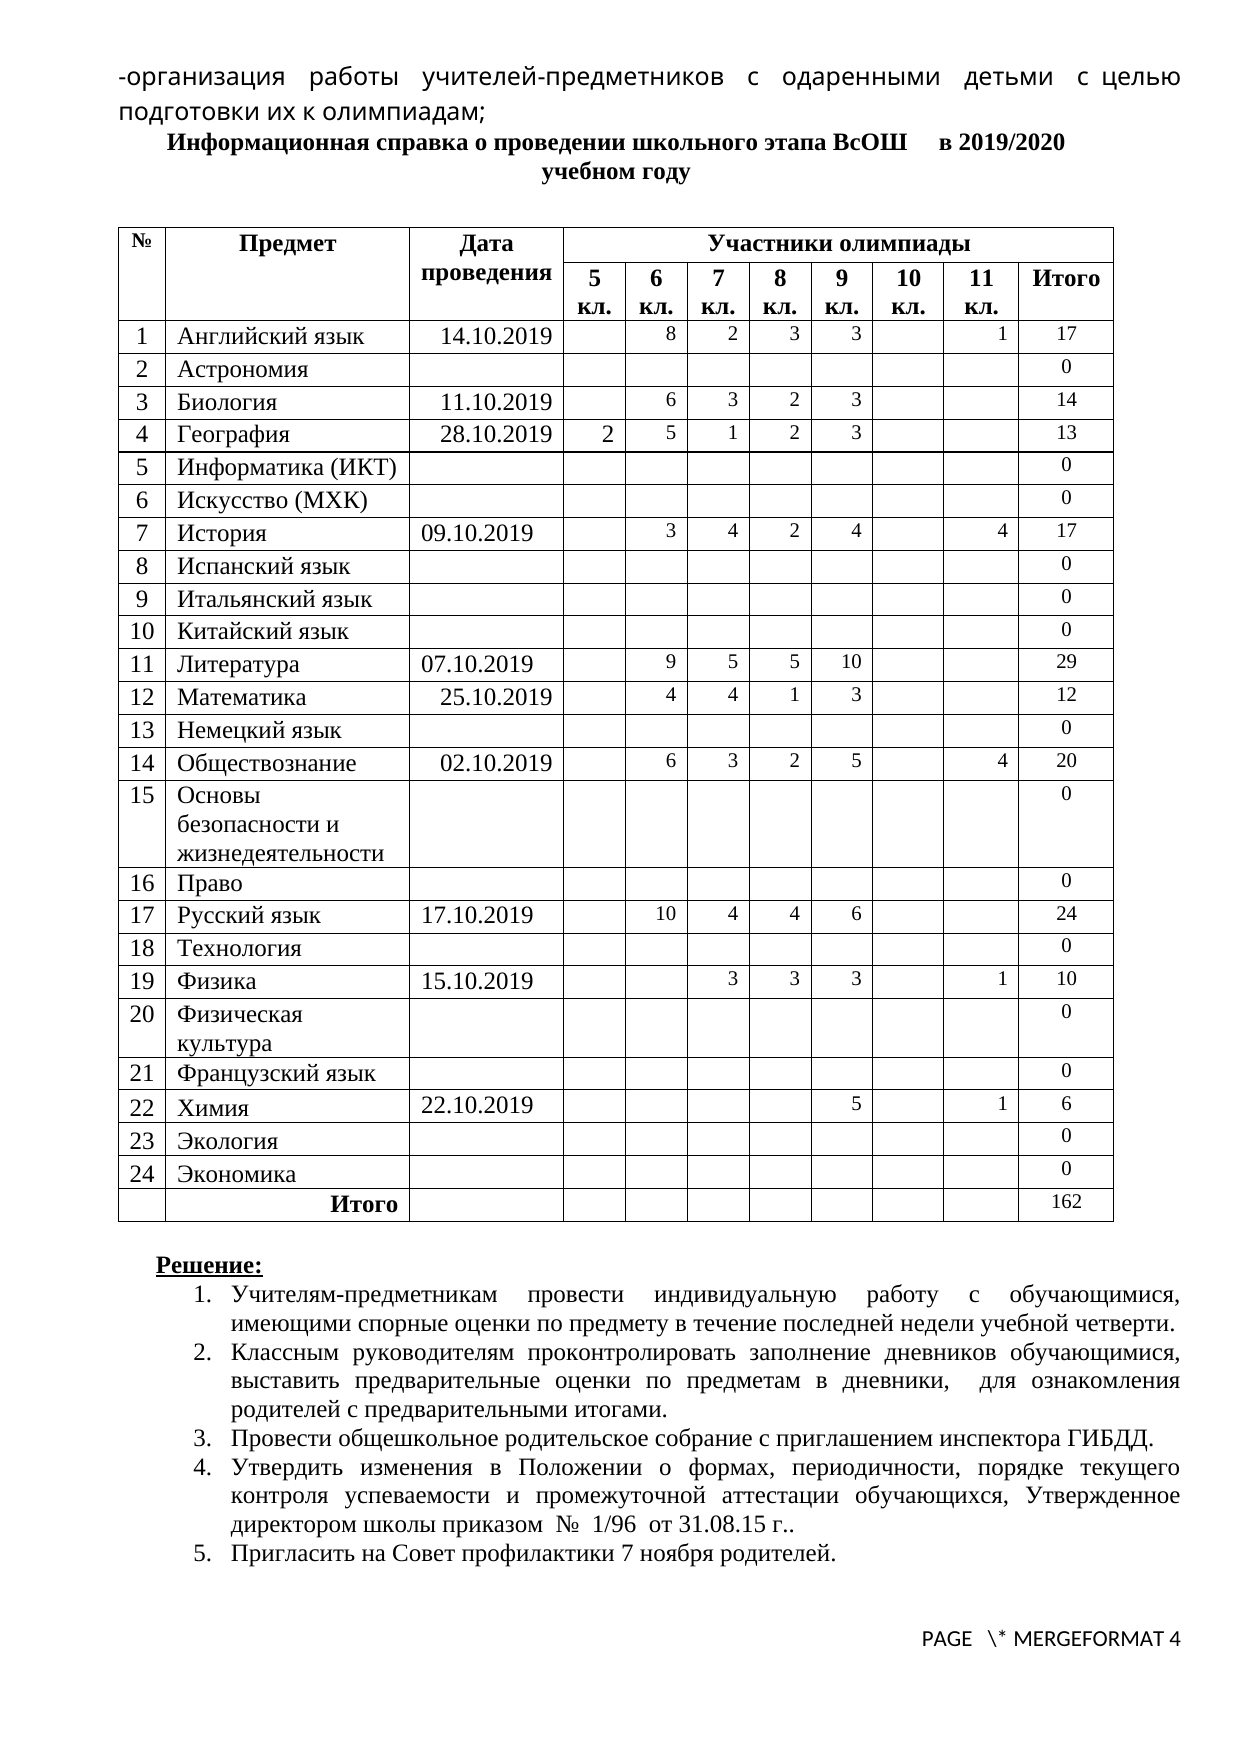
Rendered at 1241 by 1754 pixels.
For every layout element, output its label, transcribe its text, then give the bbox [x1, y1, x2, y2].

table_cell 5 [119, 453, 165, 484]
table_cell [812, 584, 872, 615]
table_cell [564, 901, 625, 932]
table_cell Итальянский язык [166, 584, 409, 615]
table_cell 15 [119, 781, 165, 867]
table_cell [688, 1090, 749, 1122]
table_cell [750, 715, 811, 747]
table_cell [750, 584, 811, 615]
table_cell 3 [812, 321, 872, 353]
table_cell [564, 354, 625, 386]
table_cell 3 [812, 966, 872, 998]
table_cell [750, 354, 811, 386]
table_cell [626, 1058, 687, 1089]
table_cell 24 [119, 1156, 165, 1188]
table_cell 25.10.2019 [410, 682, 563, 714]
table_cell 17 [119, 901, 165, 932]
table_cell [626, 354, 687, 386]
table_cell 4 [750, 901, 811, 932]
table_cell № [119, 228, 165, 320]
table_cell [410, 1156, 563, 1188]
table_cell 29 [1019, 649, 1113, 681]
table_cell 0 [1019, 453, 1113, 484]
table_cell 11 кл. [944, 263, 1018, 320]
table_cell 4 [626, 682, 687, 714]
table_cell [410, 616, 563, 648]
table_cell [626, 715, 687, 747]
table_cell 3 [688, 966, 749, 998]
table_cell 22 [119, 1090, 165, 1122]
table_cell [812, 781, 872, 867]
table_cell 7 [119, 518, 165, 550]
table_cell [688, 1189, 749, 1221]
table_cell [812, 999, 872, 1057]
table_cell [873, 999, 943, 1057]
table_cell [944, 453, 1018, 484]
table_cell Физика [166, 966, 409, 998]
table_cell [564, 485, 625, 517]
text Решение: [156, 1250, 1181, 1279]
table_cell [626, 616, 687, 648]
table_cell [410, 354, 563, 386]
table_cell 14 [119, 748, 165, 779]
table_cell 6 [812, 901, 872, 932]
table_cell 3 [812, 387, 872, 418]
table_cell 5 [812, 748, 872, 779]
table_cell 8 кл. [750, 263, 811, 320]
list Классным руководителям проконтролировать заполнение дневников обучающимися, выставить предварительные оценки по предметам в дневники, для ознакомления родителей с предварительными итогами. [193, 1337, 1181, 1423]
table_cell 22.10.2019 [410, 1090, 563, 1122]
table_cell [944, 387, 1018, 418]
table_cell [812, 551, 872, 583]
table_cell 17 [1019, 518, 1113, 550]
table_cell [626, 868, 687, 899]
table_cell [812, 1123, 872, 1155]
list Пригласить на Совет профилактики 7 ноября родителей. [193, 1538, 1181, 1567]
table_cell [688, 715, 749, 747]
table_cell 14 [1019, 387, 1113, 418]
table_cell Литература [166, 649, 409, 681]
table_cell [750, 781, 811, 867]
table_cell 0 [1019, 781, 1113, 867]
table_cell [873, 1123, 943, 1155]
list Провести общешкольное родительское собрание с приглашением инспектора ГИБДД. [193, 1423, 1181, 1452]
table_cell География [166, 420, 409, 451]
table_cell [564, 682, 625, 714]
table_cell [944, 934, 1018, 965]
table_cell [564, 387, 625, 418]
table_cell [812, 354, 872, 386]
table_cell 0 [1019, 584, 1113, 615]
table_cell Французский язык [166, 1058, 409, 1089]
table_cell 0 [1019, 999, 1113, 1057]
table_cell [688, 453, 749, 484]
table_cell 21 [119, 1058, 165, 1089]
table_cell [626, 934, 687, 965]
table_cell 3 [750, 966, 811, 998]
table_cell 17.10.2019 [410, 901, 563, 932]
table_cell [944, 420, 1018, 451]
table_cell 0 [1019, 868, 1113, 899]
table_cell [564, 999, 625, 1057]
table_cell [564, 1156, 625, 1188]
table_cell 1 [944, 966, 1018, 998]
table_cell [750, 1058, 811, 1089]
table_cell [688, 1058, 749, 1089]
table_cell [626, 551, 687, 583]
table_cell 0 [1019, 1058, 1113, 1089]
table_cell [873, 387, 943, 418]
table_cell 3 [750, 321, 811, 353]
table_cell 13 [119, 715, 165, 747]
table_cell 6 кл. [626, 263, 687, 320]
table_cell 24 [1019, 901, 1113, 932]
table_cell 5 [812, 1090, 872, 1122]
table_cell [873, 1156, 943, 1188]
table_cell 8 [119, 551, 165, 583]
table_cell [944, 999, 1018, 1057]
table_cell 1 [944, 321, 1018, 353]
table_cell [410, 781, 563, 867]
table_cell [812, 616, 872, 648]
table_cell 3 [812, 682, 872, 714]
table_cell [626, 1189, 687, 1221]
table_cell [564, 715, 625, 747]
table_cell 2 [750, 420, 811, 451]
table_cell [564, 781, 625, 867]
table_cell [944, 616, 1018, 648]
table_cell [944, 901, 1018, 932]
table_cell 4 [119, 420, 165, 451]
table_cell 1 [944, 1090, 1018, 1122]
table_cell 2 [750, 518, 811, 550]
table_cell [626, 1090, 687, 1122]
table_cell [873, 868, 943, 899]
table_cell 02.10.2019 [410, 748, 563, 779]
table_cell [626, 1156, 687, 1188]
table_cell [944, 584, 1018, 615]
table_cell [410, 934, 563, 965]
table_cell Русский язык [166, 901, 409, 932]
table_cell 3 [119, 387, 165, 418]
table_cell [873, 453, 943, 484]
table_cell [564, 518, 625, 550]
table_cell [873, 616, 943, 648]
table_cell Предмет [166, 228, 409, 320]
table_cell 19 [119, 966, 165, 998]
table_cell 0 [1019, 485, 1113, 517]
table_cell [750, 551, 811, 583]
table_cell [944, 682, 1018, 714]
table_cell 5 [626, 420, 687, 451]
table_cell [688, 584, 749, 615]
table_cell [873, 584, 943, 615]
table_cell 6 [626, 387, 687, 418]
table_cell Право [166, 868, 409, 899]
table_cell [750, 999, 811, 1057]
table_cell [410, 715, 563, 747]
text -организация работы учителей-предметников с одаренными детьми с целью подготовки их к олимпиадам; [118, 59, 1181, 127]
table_cell Немецкий язык [166, 715, 409, 747]
table_cell Обществознание [166, 748, 409, 779]
table_cell [688, 868, 749, 899]
table_cell [410, 868, 563, 899]
table_cell 2 [750, 748, 811, 779]
table_cell 0 [1019, 354, 1113, 386]
table_cell [688, 781, 749, 867]
table_cell 4 [688, 518, 749, 550]
table_cell [944, 551, 1018, 583]
table_cell 2 [750, 387, 811, 418]
table_cell [750, 1189, 811, 1221]
table_cell [750, 1156, 811, 1188]
table_cell [944, 715, 1018, 747]
table_cell Итого [166, 1189, 409, 1221]
table_cell [410, 999, 563, 1057]
table_cell [873, 354, 943, 386]
table_cell 0 [1019, 616, 1113, 648]
table_cell [750, 868, 811, 899]
table_cell Основы безопасности и жизнедеятельности [166, 781, 409, 867]
table_cell [564, 321, 625, 353]
table_cell [873, 781, 943, 867]
table_cell [688, 616, 749, 648]
table_cell [812, 1189, 872, 1221]
table_cell 18 [119, 934, 165, 965]
table_cell [873, 748, 943, 779]
list Учителям-предметникам провести индивидуальную работу с обучающимися, имеющими спорные оценки по предмету в течение последней недели учебной четверти. [193, 1279, 1181, 1337]
table_cell 28.10.2019 [410, 420, 563, 451]
table_cell 07.10.2019 [410, 649, 563, 681]
table_cell 8 [626, 321, 687, 353]
table_cell [564, 584, 625, 615]
table_cell Экология [166, 1123, 409, 1155]
table_cell Математика [166, 682, 409, 714]
table_cell 23 [119, 1123, 165, 1155]
table_cell 16 [119, 868, 165, 899]
table_cell 13 [1019, 420, 1113, 451]
table_cell [119, 1189, 165, 1221]
table_cell [410, 1189, 563, 1221]
table_cell [564, 966, 625, 998]
table_cell [750, 453, 811, 484]
table_cell 1 [688, 420, 749, 451]
table_cell [410, 1123, 563, 1155]
table_cell 0 [1019, 934, 1113, 965]
table_cell [812, 934, 872, 965]
table_cell [873, 934, 943, 965]
table_cell Астрономия [166, 354, 409, 386]
table_cell [944, 868, 1018, 899]
table_cell 5 [688, 649, 749, 681]
table_cell 4 [688, 682, 749, 714]
table_cell [564, 453, 625, 484]
table_cell [410, 453, 563, 484]
table_cell [873, 682, 943, 714]
table_cell [944, 649, 1018, 681]
table_cell 2 [688, 321, 749, 353]
table_cell 4 [944, 748, 1018, 779]
table_cell 3 [688, 748, 749, 779]
table_cell 15.10.2019 [410, 966, 563, 998]
table_cell 4 [812, 518, 872, 550]
table_cell [564, 1058, 625, 1089]
table_cell 3 [626, 518, 687, 550]
table_cell [688, 934, 749, 965]
table_cell 1 [750, 682, 811, 714]
table_cell [564, 748, 625, 779]
table_cell [944, 485, 1018, 517]
table_cell Дата проведения [410, 228, 563, 320]
table_cell [873, 966, 943, 998]
table_cell [944, 1123, 1018, 1155]
table_cell [873, 649, 943, 681]
table_cell 6 [119, 485, 165, 517]
table_header Информационная справка о проведении школьного этапа ВсОШ в 2019/2020 учебном году [118, 127, 1114, 227]
table_cell 9 [626, 649, 687, 681]
table_cell Технология [166, 934, 409, 965]
table_cell [750, 934, 811, 965]
table_cell [410, 1058, 563, 1089]
table_cell 12 [1019, 682, 1113, 714]
table_cell [944, 1189, 1018, 1221]
table_cell [873, 901, 943, 932]
table_cell 20 [119, 999, 165, 1057]
table_cell 3 [812, 420, 872, 451]
table_cell [688, 354, 749, 386]
table_cell [626, 453, 687, 484]
table_cell [626, 1123, 687, 1155]
table_cell 0 [1019, 1123, 1113, 1155]
table_cell Участники олимпиады [564, 228, 1113, 262]
table_cell [873, 420, 943, 451]
table_cell 5 кл. [564, 263, 625, 320]
table_cell Китайский язык [166, 616, 409, 648]
table_cell [688, 1123, 749, 1155]
table_cell 6 [1019, 1090, 1113, 1122]
table_cell [812, 1058, 872, 1089]
table_cell [626, 781, 687, 867]
table_cell 4 [688, 901, 749, 932]
table_cell Экономика [166, 1156, 409, 1188]
table_cell [873, 1090, 943, 1122]
table_cell 3 [688, 387, 749, 418]
table_cell [873, 715, 943, 747]
table_cell 20 [1019, 748, 1113, 779]
table_cell 10 [1019, 966, 1113, 998]
table_cell 0 [1019, 1156, 1113, 1188]
table_cell Физическая культура [166, 999, 409, 1057]
table_cell 17 [1019, 321, 1113, 353]
table_cell [564, 551, 625, 583]
table_cell [626, 966, 687, 998]
table_cell [564, 868, 625, 899]
table_cell Искусство (МХК) [166, 485, 409, 517]
table_cell 11.10.2019 [410, 387, 563, 418]
table_cell 0 [1019, 551, 1113, 583]
table_cell [688, 551, 749, 583]
table_cell [410, 485, 563, 517]
table_cell [873, 1189, 943, 1221]
list Утвердить изменения в Положении о формах, периодичности, порядке текущего контроля успеваемости и промежуточной аттестации обучающихся, Утвержденное директором школы приказом № 1/96 от 31.08.15 г.. [193, 1452, 1181, 1538]
table_cell 10 [626, 901, 687, 932]
table_cell [812, 453, 872, 484]
table_cell Химия [166, 1090, 409, 1122]
table_cell 162 [1019, 1189, 1113, 1221]
table_cell [688, 999, 749, 1057]
table_cell [688, 485, 749, 517]
table_cell [564, 1189, 625, 1221]
table_cell 1 [119, 321, 165, 353]
table_cell [873, 485, 943, 517]
table_cell 9 [119, 584, 165, 615]
table_cell [750, 1090, 811, 1122]
table_cell Биология [166, 387, 409, 418]
table_cell [812, 715, 872, 747]
table_cell [410, 584, 563, 615]
table_cell [944, 781, 1018, 867]
table_cell 2 [119, 354, 165, 386]
table_cell [944, 1156, 1018, 1188]
table_cell [564, 1123, 625, 1155]
table_cell [873, 518, 943, 550]
table_cell История [166, 518, 409, 550]
table_cell [873, 551, 943, 583]
table_cell 5 [750, 649, 811, 681]
table_cell [750, 485, 811, 517]
table_cell 09.10.2019 [410, 518, 563, 550]
table_cell [626, 485, 687, 517]
table_cell [410, 551, 563, 583]
table_cell 0 [1019, 715, 1113, 747]
table_cell [812, 868, 872, 899]
table_cell 9 кл. [812, 263, 872, 320]
table_cell Испанский язык [166, 551, 409, 583]
table_cell 10 [812, 649, 872, 681]
table_cell 6 [626, 748, 687, 779]
table_cell [626, 999, 687, 1057]
table_cell Итого [1019, 263, 1113, 320]
table_cell 11 [119, 649, 165, 681]
table_cell [564, 616, 625, 648]
table_cell [873, 321, 943, 353]
table_cell 2 [564, 420, 625, 451]
table_cell [750, 1123, 811, 1155]
table_cell 4 [944, 518, 1018, 550]
table_cell Информатика (ИКТ) [166, 453, 409, 484]
table_cell [688, 1156, 749, 1188]
table_cell 10 [119, 616, 165, 648]
table_cell [812, 1156, 872, 1188]
table_cell 12 [119, 682, 165, 714]
table_cell [750, 616, 811, 648]
table_cell 14.10.2019 [410, 321, 563, 353]
table_cell Английский язык [166, 321, 409, 353]
table_cell [944, 1058, 1018, 1089]
table_cell 10 кл. [873, 263, 943, 320]
table_cell [812, 485, 872, 517]
table_cell [873, 1058, 943, 1089]
table_cell [564, 934, 625, 965]
table_cell 7 кл. [688, 263, 749, 320]
table_cell [626, 584, 687, 615]
table_cell [944, 354, 1018, 386]
table_cell [564, 1090, 625, 1122]
table_cell [564, 649, 625, 681]
